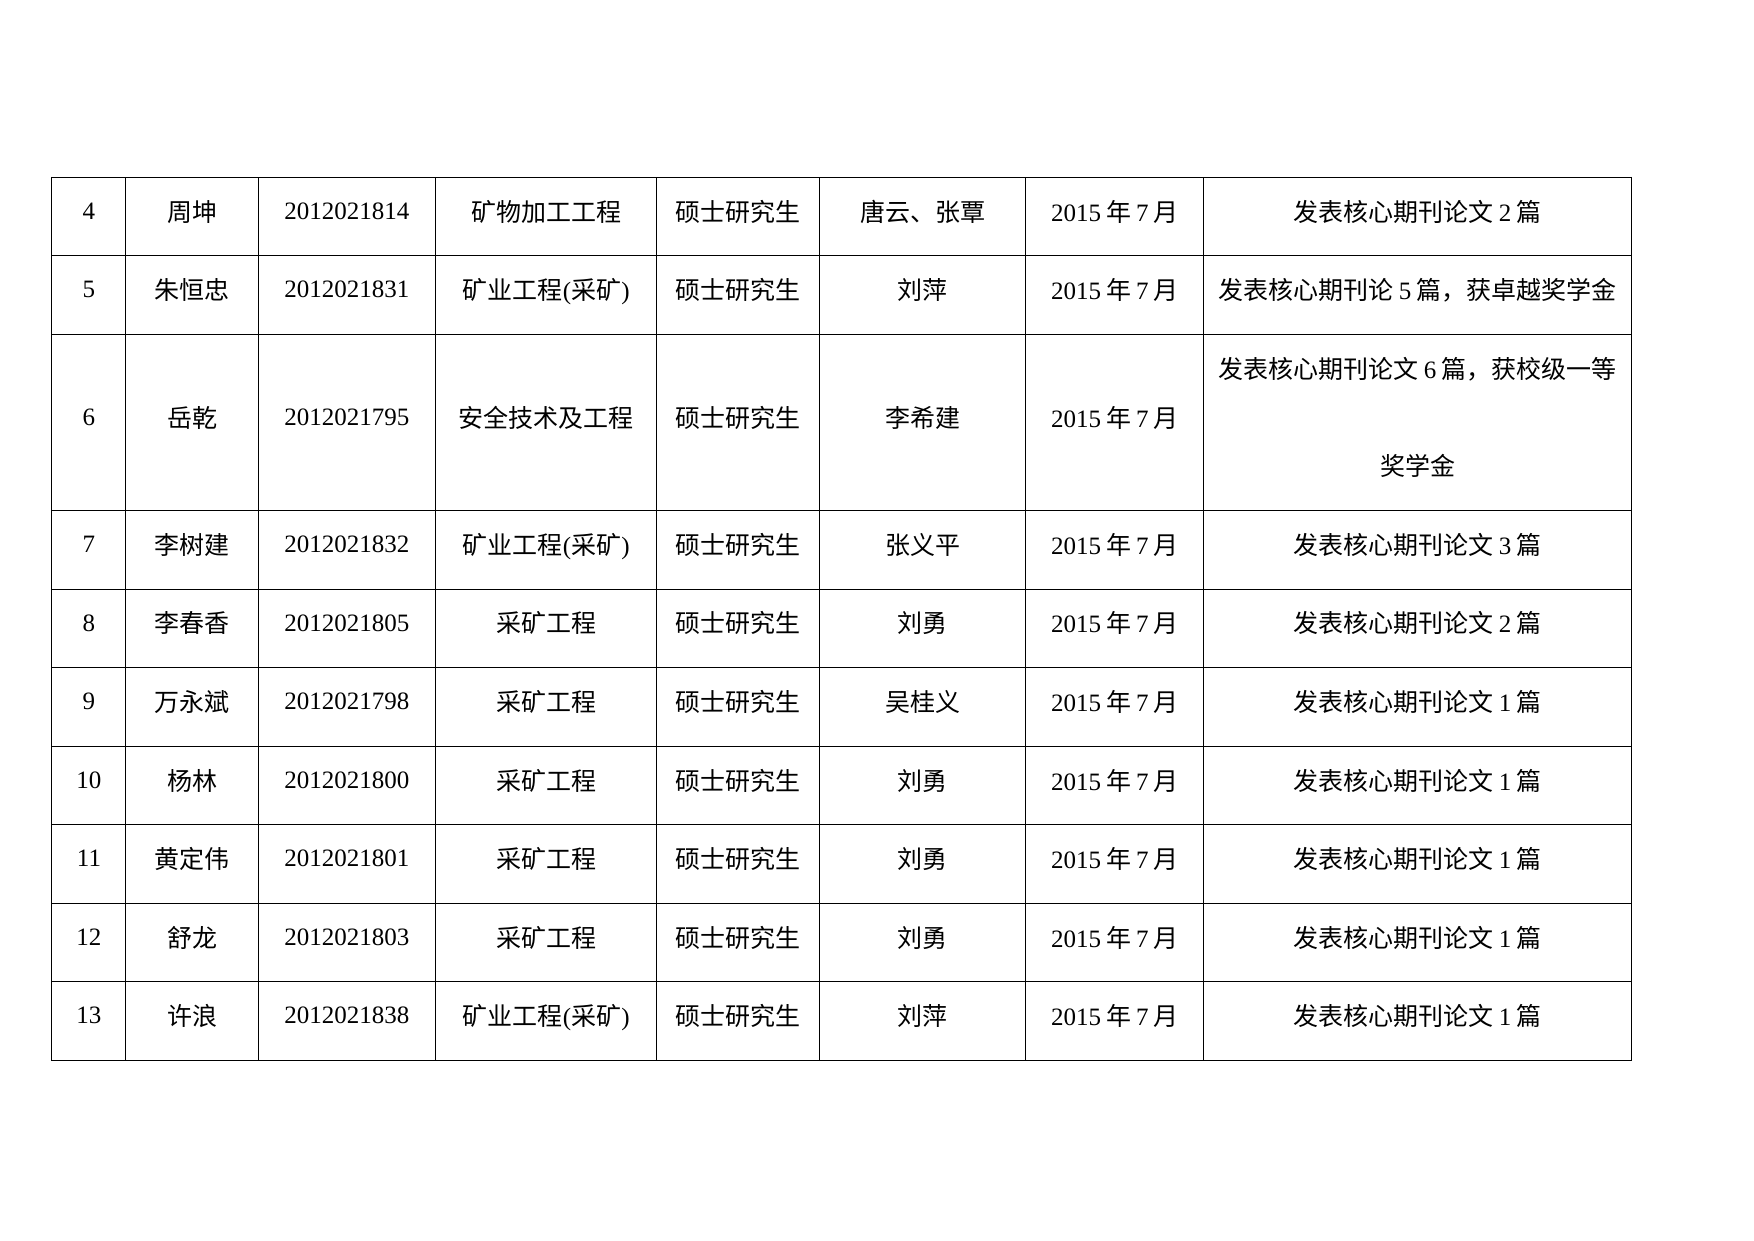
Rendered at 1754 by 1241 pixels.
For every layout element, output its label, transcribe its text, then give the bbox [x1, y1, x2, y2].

table_cell 2015年7月 [1026, 747, 1203, 824]
table_cell 硕士研究生 [657, 982, 819, 1060]
table_cell 11 [52, 825, 125, 903]
table_cell 硕士研究生 [657, 825, 819, 903]
table_cell 刘勇 [820, 590, 1025, 667]
table_cell 2015年7月 [1026, 256, 1203, 334]
table_cell 采矿工程 [436, 825, 656, 903]
table_cell 唐云、张覃 [820, 178, 1025, 255]
table_cell 采矿工程 [436, 904, 656, 981]
table_cell 许浪 [126, 982, 258, 1060]
table_cell 朱恒忠 [126, 256, 258, 334]
table_cell 2015年7月 [1026, 668, 1203, 746]
table_cell 硕士研究生 [657, 590, 819, 667]
table_cell 刘勇 [820, 904, 1025, 981]
table_cell 采矿工程 [436, 747, 656, 824]
table_cell 杨林 [126, 747, 258, 824]
table_cell 采矿工程 [436, 668, 656, 746]
table_cell 发表核心期刊论文1篇 [1204, 825, 1631, 903]
table_cell 2012021795 [259, 335, 435, 510]
table_cell 李希建 [820, 335, 1025, 510]
table_cell 岳乾 [126, 335, 258, 510]
table_cell 发表核心期刊论文6篇，获校级一等奖学金 [1204, 335, 1631, 510]
table_cell 4 [52, 178, 125, 255]
table_cell 安全技术及工程 [436, 335, 656, 510]
table_cell 6 [52, 335, 125, 510]
table_cell 舒龙 [126, 904, 258, 981]
table_cell 12 [52, 904, 125, 981]
table_cell 发表核心期刊论文1篇 [1204, 904, 1631, 981]
table_cell 发表核心期刊论文2篇 [1204, 590, 1631, 667]
table_cell 矿物加工工程 [436, 178, 656, 255]
table_cell 2012021814 [259, 178, 435, 255]
table_cell 发表核心期刊论文3篇 [1204, 511, 1631, 588]
table_cell 周坤 [126, 178, 258, 255]
table_cell 7 [52, 511, 125, 588]
table_cell 硕士研究生 [657, 904, 819, 981]
table_cell 2012021831 [259, 256, 435, 334]
table_cell 张义平 [820, 511, 1025, 588]
table_cell 李春香 [126, 590, 258, 667]
table_cell 吴桂义 [820, 668, 1025, 746]
table_cell 2015年7月 [1026, 335, 1203, 510]
table_cell 2015年7月 [1026, 904, 1203, 981]
table_cell 矿业工程(采矿) [436, 982, 656, 1060]
table_cell 硕士研究生 [657, 178, 819, 255]
table_cell 硕士研究生 [657, 668, 819, 746]
table_cell 发表核心期刊论文1篇 [1204, 747, 1631, 824]
table_cell 2015年7月 [1026, 511, 1203, 588]
table_cell 2012021832 [259, 511, 435, 588]
table_cell 硕士研究生 [657, 747, 819, 824]
table_cell 发表核心期刊论文2篇 [1204, 178, 1631, 255]
table_cell 采矿工程 [436, 590, 656, 667]
table_cell 刘勇 [820, 825, 1025, 903]
table_cell 2012021800 [259, 747, 435, 824]
table_cell 2015年7月 [1026, 982, 1203, 1060]
table_cell 刘萍 [820, 982, 1025, 1060]
table_cell 8 [52, 590, 125, 667]
table_cell 硕士研究生 [657, 511, 819, 588]
table_cell 李树建 [126, 511, 258, 588]
table_cell 硕士研究生 [657, 256, 819, 334]
table_cell 矿业工程(采矿) [436, 256, 656, 334]
table_cell 2012021801 [259, 825, 435, 903]
table_cell 2012021803 [259, 904, 435, 981]
table_cell 2012021838 [259, 982, 435, 1060]
table_cell 刘勇 [820, 747, 1025, 824]
table_cell 矿业工程(采矿) [436, 511, 656, 588]
table_cell 13 [52, 982, 125, 1060]
table_cell 黄定伟 [126, 825, 258, 903]
table_cell 万永斌 [126, 668, 258, 746]
table_cell 刘萍 [820, 256, 1025, 334]
table_cell 2012021798 [259, 668, 435, 746]
table_cell 5 [52, 256, 125, 334]
table_cell 发表核心期刊论5篇，获卓越奖学金 [1204, 256, 1631, 334]
table_cell 发表核心期刊论文1篇 [1204, 982, 1631, 1060]
table_cell 10 [52, 747, 125, 824]
table_cell 发表核心期刊论文1篇 [1204, 668, 1631, 746]
table_cell 9 [52, 668, 125, 746]
table_cell 2015年7月 [1026, 178, 1203, 255]
table_cell 2012021805 [259, 590, 435, 667]
table_cell 硕士研究生 [657, 335, 819, 510]
table_cell 2015年7月 [1026, 825, 1203, 903]
table_cell 2015年7月 [1026, 590, 1203, 667]
